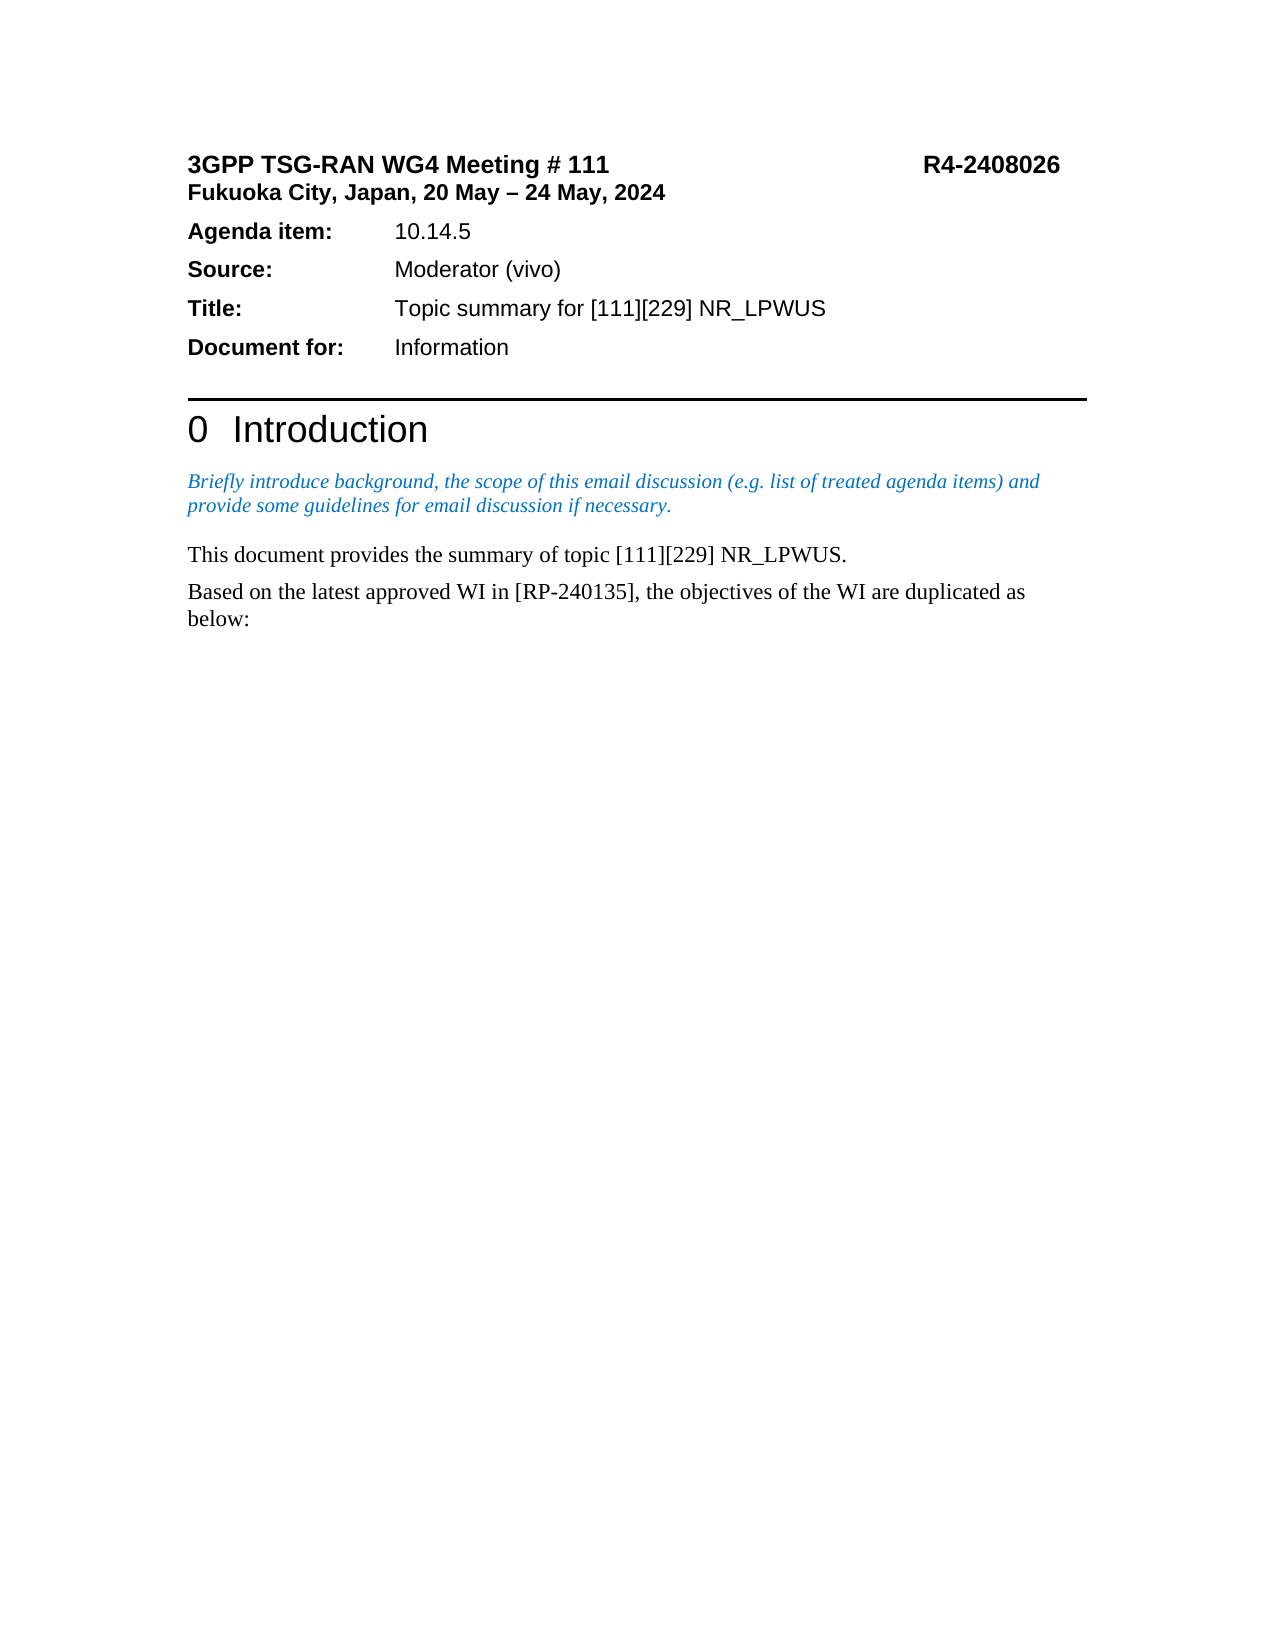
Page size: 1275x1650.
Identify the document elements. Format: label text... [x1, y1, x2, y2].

text 3GPP TSG-RAN WG4 Meeting # 111 R4-2408026 [187, 150, 1087, 179]
text Briefly introduce background, the scope of this email discussion (e.g. list of treated agenda items) and provide some guidelines for email discussion if necessary. [187, 469, 1087, 517]
text Title: Topic summary for [111][229] NR_LPWUS [187, 295, 1087, 322]
text Source: Moderator (vivo) [187, 256, 1087, 283]
text Fukuoka City, Japan, 20 May – 24 May, 2024 [187, 179, 1087, 205]
text Document for: Information [187, 334, 1087, 361]
text Based on the latest approved WI in [RP-240135], the objectives of the WI are duplicated as below: [187, 578, 1087, 631]
text This document provides the summary of topic [111][229] NR_LPWUS. [187, 541, 1087, 568]
text Agenda item: 10.14.5 [187, 218, 1087, 244]
subtitle Introduction [187, 399, 1087, 451]
